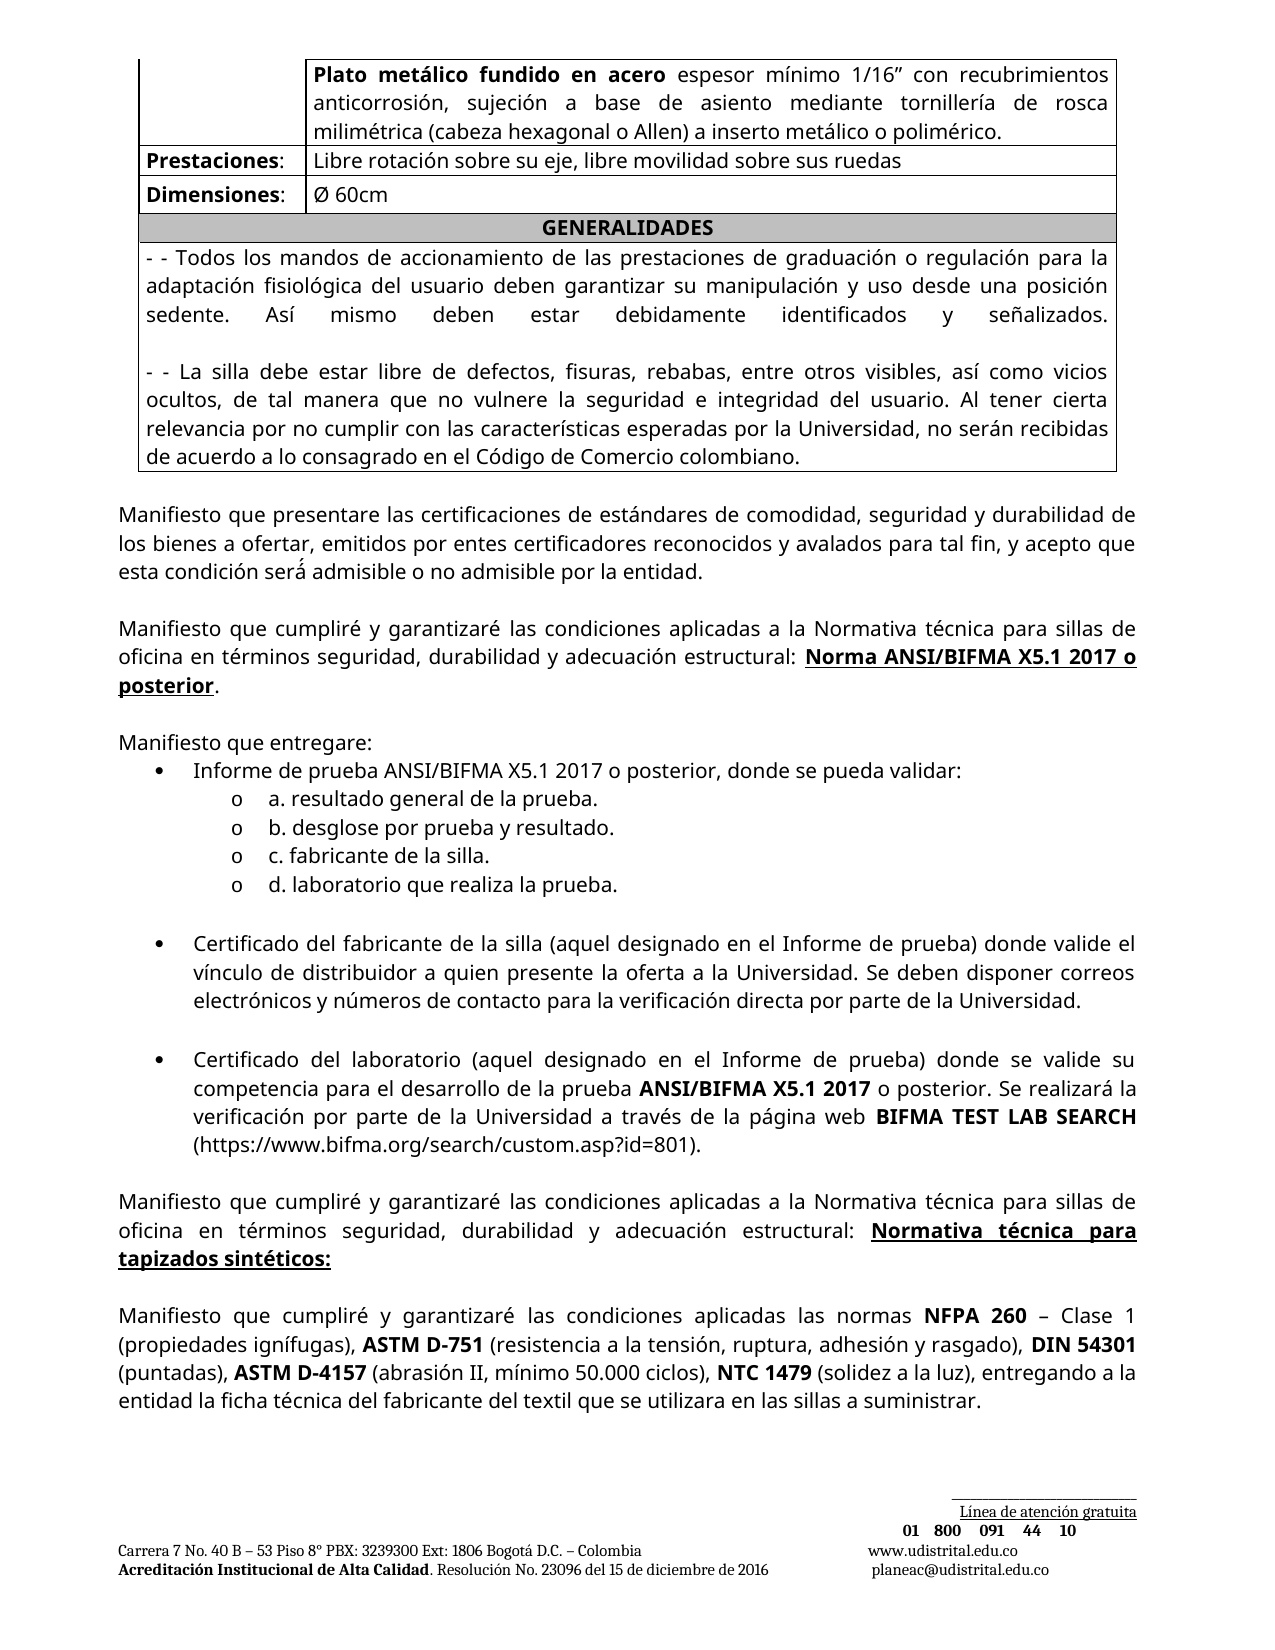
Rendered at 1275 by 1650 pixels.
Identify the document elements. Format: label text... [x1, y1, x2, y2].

table_cell - - Todos los mandos de accionamiento de las prestaciones de graduación o regulación para la adaptación fisiológica del usuario deben garantizar su manipulación y uso desde una posición sedente. Así mismo deben estar debidamente identificados y señalizados. - - La silla debe estar libre de defectos, fisuras, rebabas, entre otros visibles, así como vicios ocultos, de tal manera que no vulnere la seguridad e integridad del usuario. Al tener cierta relevancia por no cumplir con las características esperadas por la Universidad, no serán recibidas de acuerdo a lo consagrado en el Código de Comercio colombiano. [139, 242, 1116, 471]
text Manifiesto que cumpliré y garantizaré las condiciones aplicadas las normas NFPA 260 – Clase 1 (propiedades ignífugas), ASTM D-751 (resistencia a la tensión, ruptura, adhesión y rasgado), DIN 54301 (puntadas), ASTM D-4157 (abrasión II, mínimo 50.000 ciclos), NTC 1479 (solidez a la luz), entregando a la entidad la ficha técnica del fabricante del textil que se utilizara en las sillas a suministrar. [118, 1301, 1137, 1415]
table_cell Ø 60cm [307, 176, 1116, 212]
list d. laboratorio que realiza la prueba. [231, 870, 1137, 899]
table_cell Prestaciones: [140, 146, 305, 175]
list Informe de prueba ANSI/BIFMA X5.1 2017 o posterior, donde se pueda validar: [156, 756, 1137, 784]
table_cell Libre rotación sobre su eje, libre movilidad sobre sus ruedas [307, 146, 1116, 175]
list b. desglose por prueba y resultado. [231, 813, 1137, 842]
text Manifiesto que cumpliré y garantizaré las condiciones aplicadas a la Normativa técnica para sillas de oficina en términos seguridad, durabilidad y adecuación estructural: Norma ANSI/BIFMA X5.1 2017 o posterior. [118, 614, 1137, 699]
text Manifiesto que entregare: [118, 728, 1137, 756]
table_cell Dimensiones: [140, 176, 305, 212]
list Certificado del laboratorio (aquel designado en el Informe de prueba) donde se valide su competencia para el desarrollo de la prueba ANSI/BIFMA X5.1 2017 o posterior. Se realizará la verificación por parte de la Universidad a través de la página web BIFMA TEST LAB SEARCH (https://www.bifma.org/search/custom.asp?id=801). [156, 1045, 1137, 1159]
list Certificado del fabricante de la silla (aquel designado en el Informe de prueba) donde valide el vínculo de distribuidor a quien presente la oferta a la Universidad. Se deben disponer correos electrónicos y números de contacto para la verificación directa por parte de la Universidad. [156, 929, 1137, 1015]
list a. resultado general de la prueba. [231, 784, 1137, 813]
text Manifiesto que presentare las certificaciones de estándares de comodidad, seguridad y durabilidad de los bienes a ofertar, emitidos por entes certificadores reconocidos y avalados para tal fin, y acepto que esta condición será́ admisible o no admisible por la entidad. [118, 500, 1137, 586]
table_cell Plato metálico fundido en acero espesor mínimo 1/16” con recubrimientos anticorrosión, sujeción a base de asiento mediante tornillería de rosca milimétrica (cabeza hexagonal o Allen) a inserto metálico o polimérico. [307, 60, 1116, 145]
text Manifiesto que cumpliré y garantizaré las condiciones aplicadas a la Normativa técnica para sillas de oficina en términos seguridad, durabilidad y adecuación estructural: Normativa técnica para tapizados sintéticos: [118, 1187, 1137, 1273]
list c. fabricante de la silla. [231, 842, 1137, 870]
table_cell GENERALIDADES [139, 214, 1116, 242]
